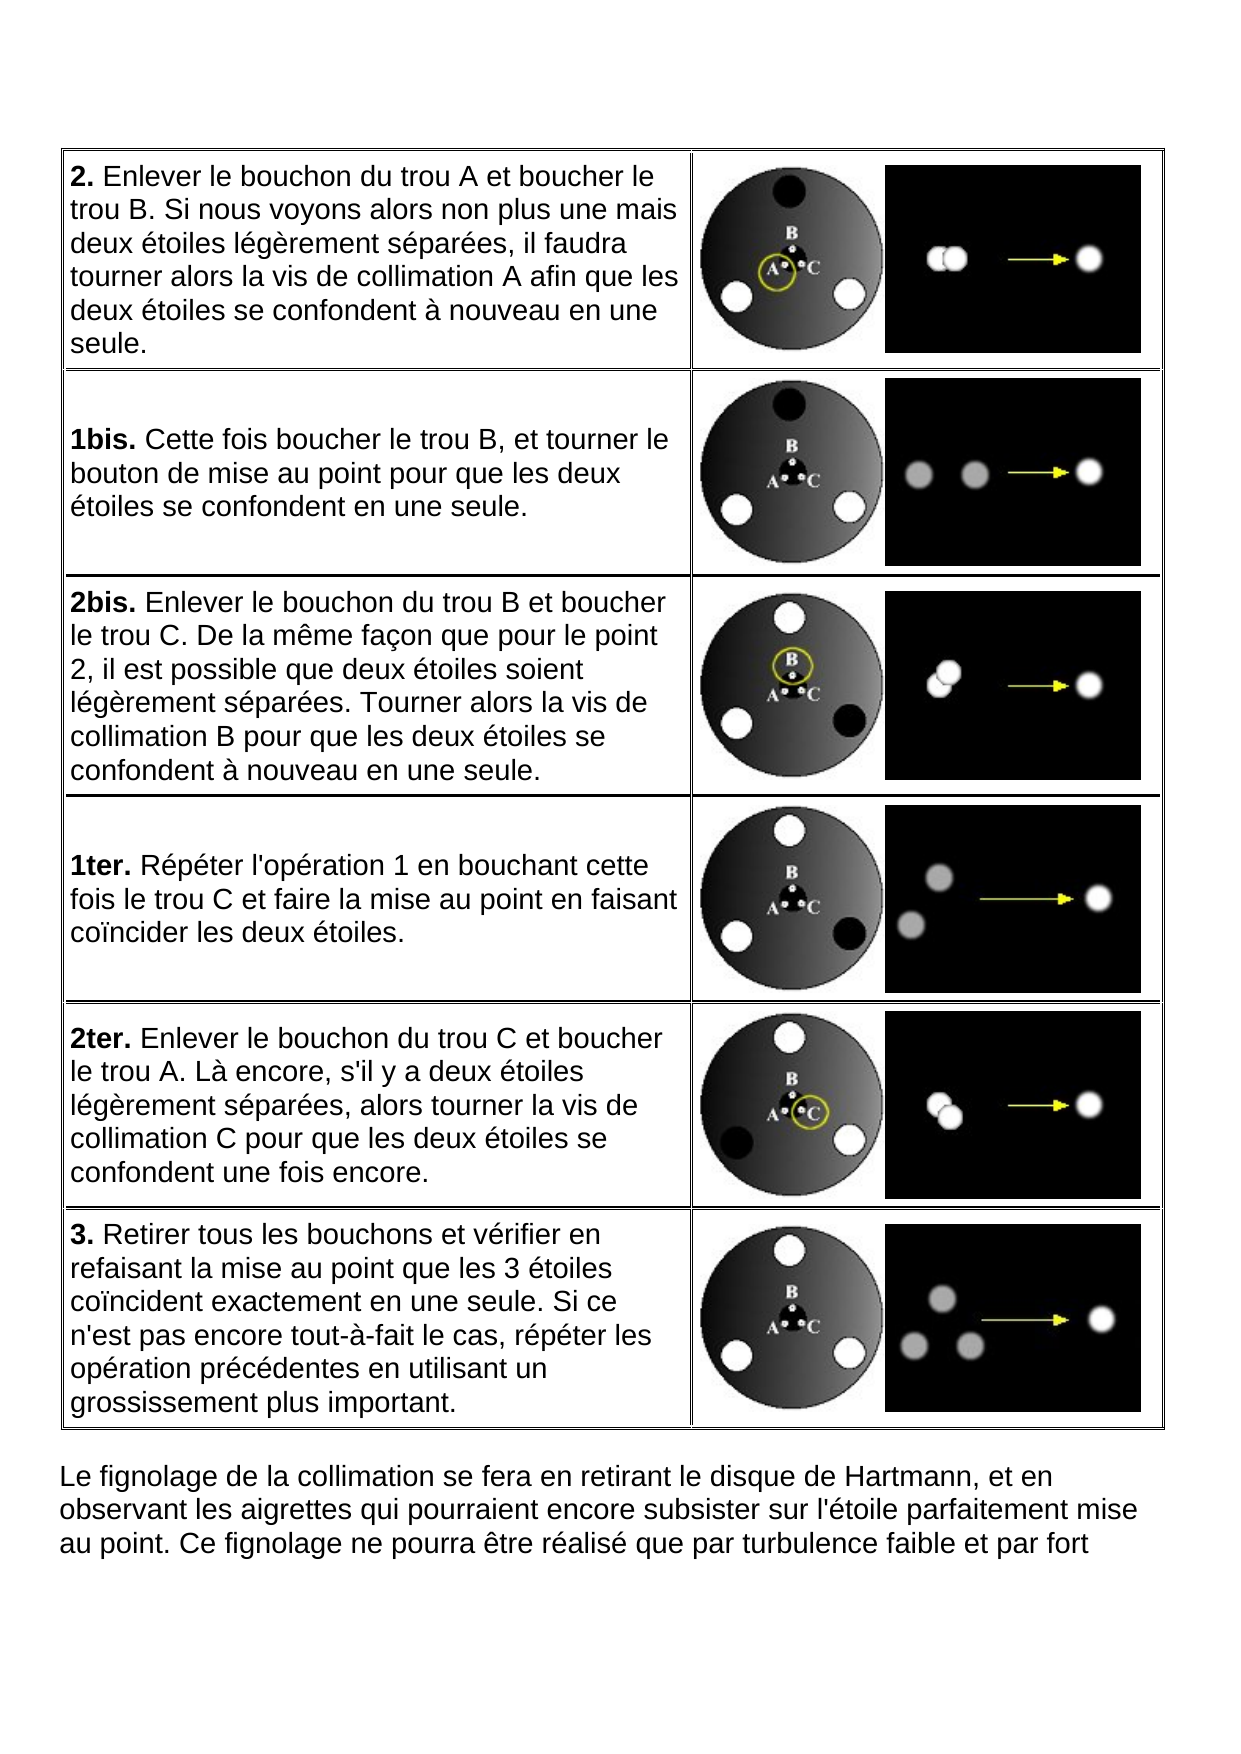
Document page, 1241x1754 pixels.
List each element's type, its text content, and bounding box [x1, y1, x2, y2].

picture [699, 378, 1141, 566]
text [59, 1459, 1167, 1559]
table_cell [692, 151, 1162, 368]
picture [699, 165, 1141, 353]
table_cell 1bis. Cette fois boucher le trou B, et tourner le bouton de mise au point pour que les deux étoiles se confondent en une seule. [62, 368, 692, 574]
table_cell 3. Retirer tous les bouchons et vérifier en refaisant la mise au point que les 3 étoiles coïncident exactement en une seule. Si ce n'est pas encore tout-à-fait le cas, répéter les opération précédentes en utilisant un grossissement plus important. [64, 1206, 692, 1426]
table_cell 1ter. Répéter l'opération 1 en bouchant cette fois le trou C et faire la mise au point en faisant coïncider les deux étoiles. [64, 794, 690, 1000]
table_cell [693, 1000, 1162, 1206]
table_cell 2. Enlever le bouchon du trou A et boucher le trou B. Si nous voyons alors non plus une mais deux étoiles légèrement séparées, il faudra tourner alors la vis de collimation A afin que les deux étoiles se confondent à nouveau en une seule. [64, 151, 692, 368]
picture [699, 1011, 1141, 1199]
picture [699, 805, 1141, 993]
picture [699, 1224, 1141, 1412]
table_cell [692, 368, 1163, 574]
table_cell [693, 794, 1162, 1000]
table_cell 2ter. Enlever le bouchon du trou C et boucher le trou A. Là encore, s'il y a deux étoiles légèrement séparées, alors tourner la vis de collimation C pour que les deux étoiles se confondent une fois encore. [64, 1000, 690, 1206]
picture [699, 591, 1141, 780]
table_cell [692, 1206, 1162, 1426]
table_cell 2bis. Enlever le bouchon du trou B et boucher le trou C. De la même façon que pour le point 2, il est possible que deux étoiles soient légèrement séparées. Tourner alors la vis de collimation B pour que les deux étoiles se confondent à nouveau en une seule. [64, 574, 690, 794]
table_cell [693, 574, 1162, 794]
